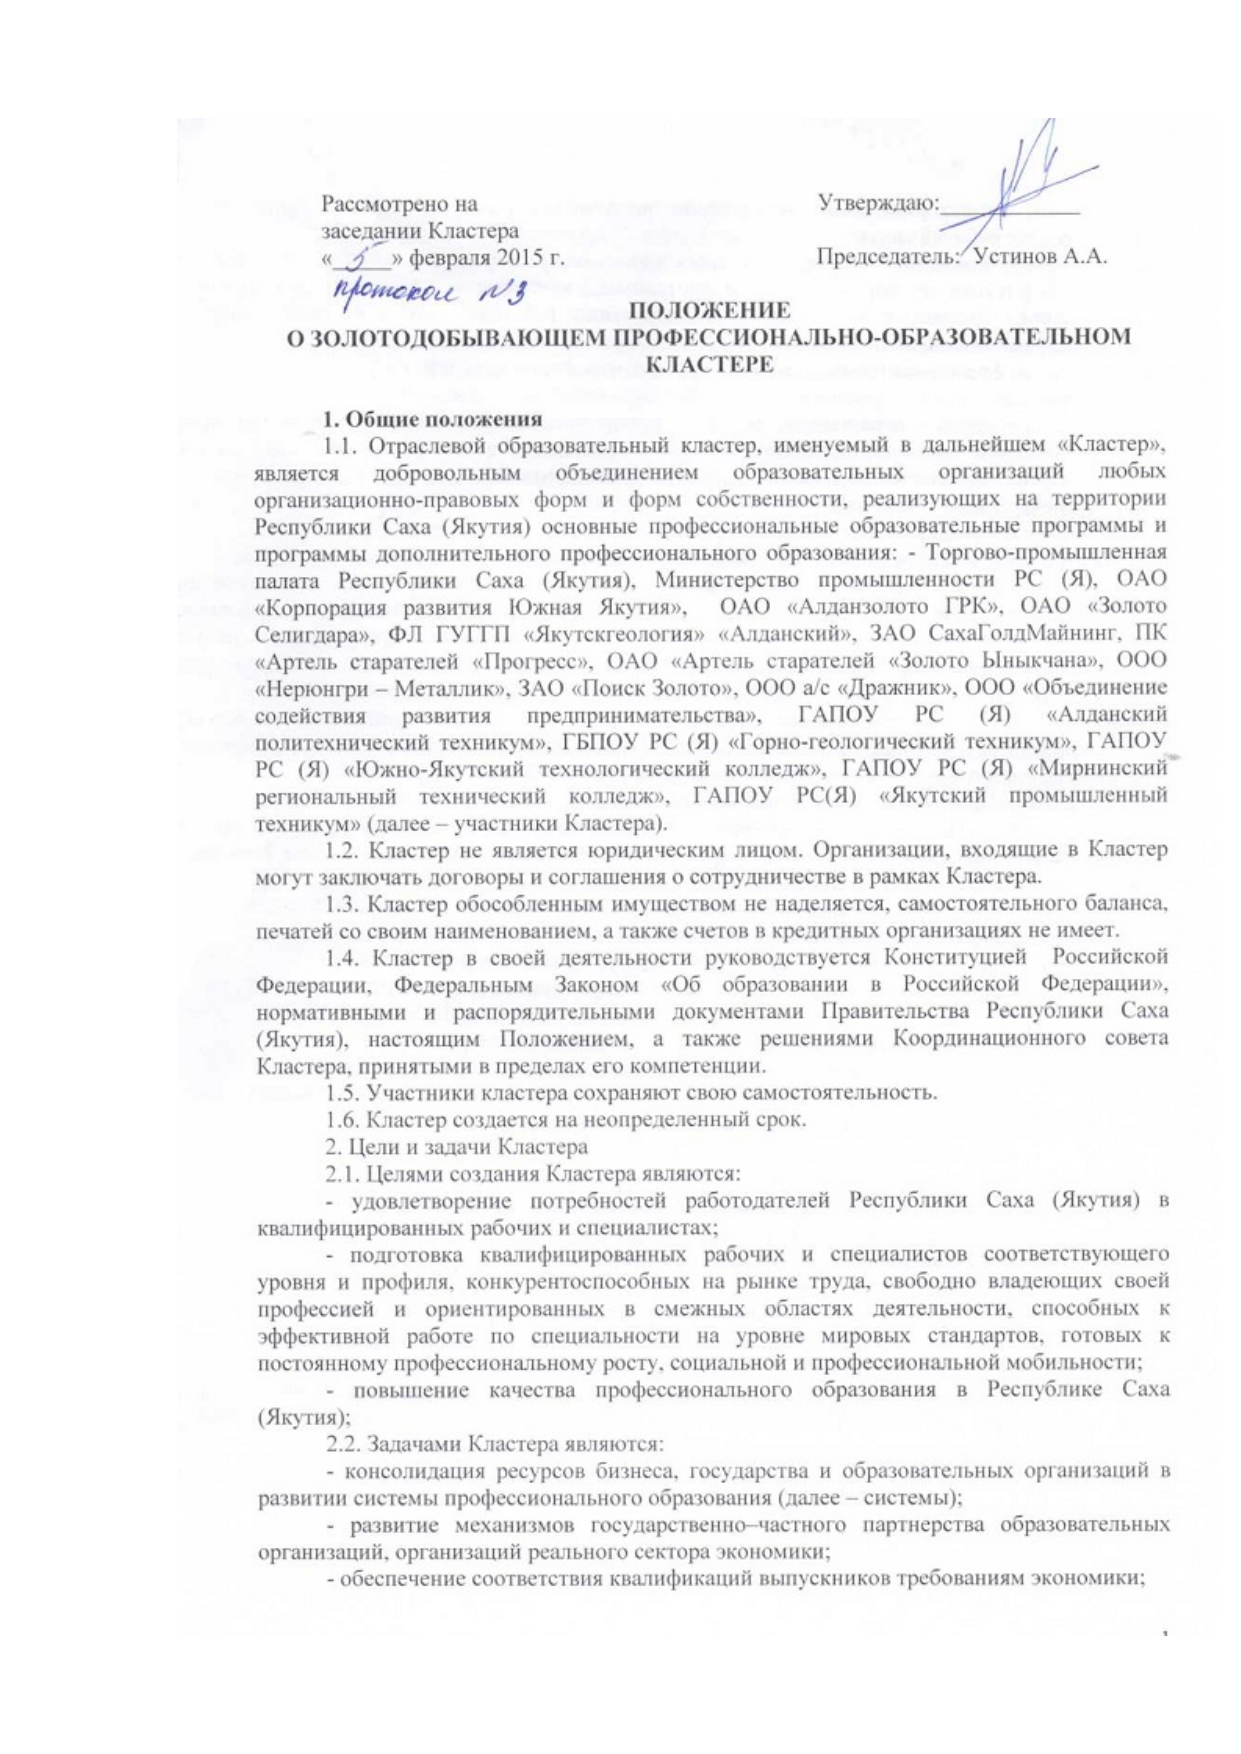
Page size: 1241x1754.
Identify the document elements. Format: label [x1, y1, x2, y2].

picture [177, 118, 1219, 1636]
